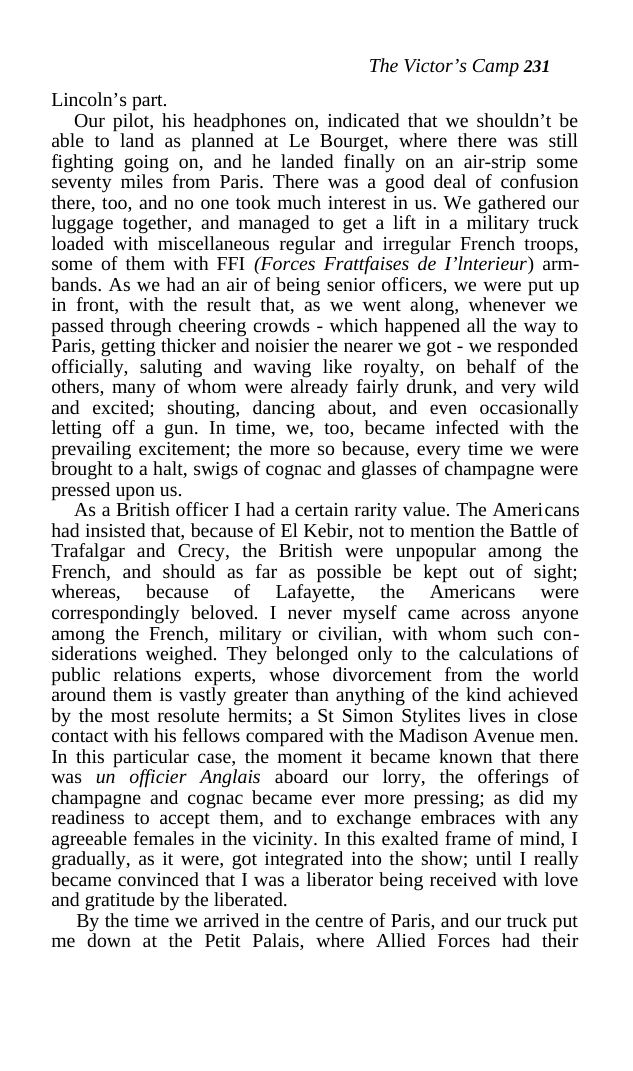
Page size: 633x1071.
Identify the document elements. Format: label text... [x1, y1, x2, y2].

text Our pilot, his headphones on, indicated that we shouldn’t be able to land as planned at Le Bourget, where there was still fighting going on, and he landed finally on an air-strip some seventy miles from Paris. There was a good deal of confusion there, too, and no one took much interest in us. We gathered our luggage together, and managed to get a lift in a military truck loaded with miscellaneous regular and irregular French troops, some of them with FFI (Forces Frattfaises de I’lnterieur) arm-bands. As we had an air of being senior officers, we were put up in front, with the result that, as we went along, whenever we passed through cheering crowds - which happened all the way to Paris, getting thicker and noisier the nearer we got - we responded officially, saluting and waving like royalty, on behalf of the others, many of whom were already fairly drunk, and very wild and excited; shouting, dancing about, and even occasionally letting off a gun. In time, we, too, became infected with the prevailing excitement; the more so because, every time we were brought to a halt, swigs of cognac and glasses of champagne were pressed upon us. [51, 111, 579, 501]
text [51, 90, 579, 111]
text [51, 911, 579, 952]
text As a British officer I had a certain rarity value. The Americans had insisted that, because of El Kebir, not to mention the Battle of Trafalgar and Crecy, the British were unpopular among the French, and should as far as possible be kept out of sight; whereas, because of Lafayette, the Americans were correspondingly beloved. I never myself came across anyone among the French, military or civilian, with whom such considerations weighed. They belonged only to the calculations of public relations experts, whose divorcement from the world around them is vastly greater than anything of the kind achieved by the most resolute hermits; a St Simon Stylites lives in close contact with his fellows compared with the Madison Avenue men. In this particular case, the moment it became known that there was un officier Anglais aboard our lorry, the offerings of champagne and cognac became ever more pressing; as did my readiness to accept them, and to exchange embraces with any agreeable females in the vicinity. In this exalted frame of mind, I gradually, as it were, got integrated into the show; until I really became convinced that I was a liberator being received with love and gratitude by the liberated. [51, 501, 579, 911]
